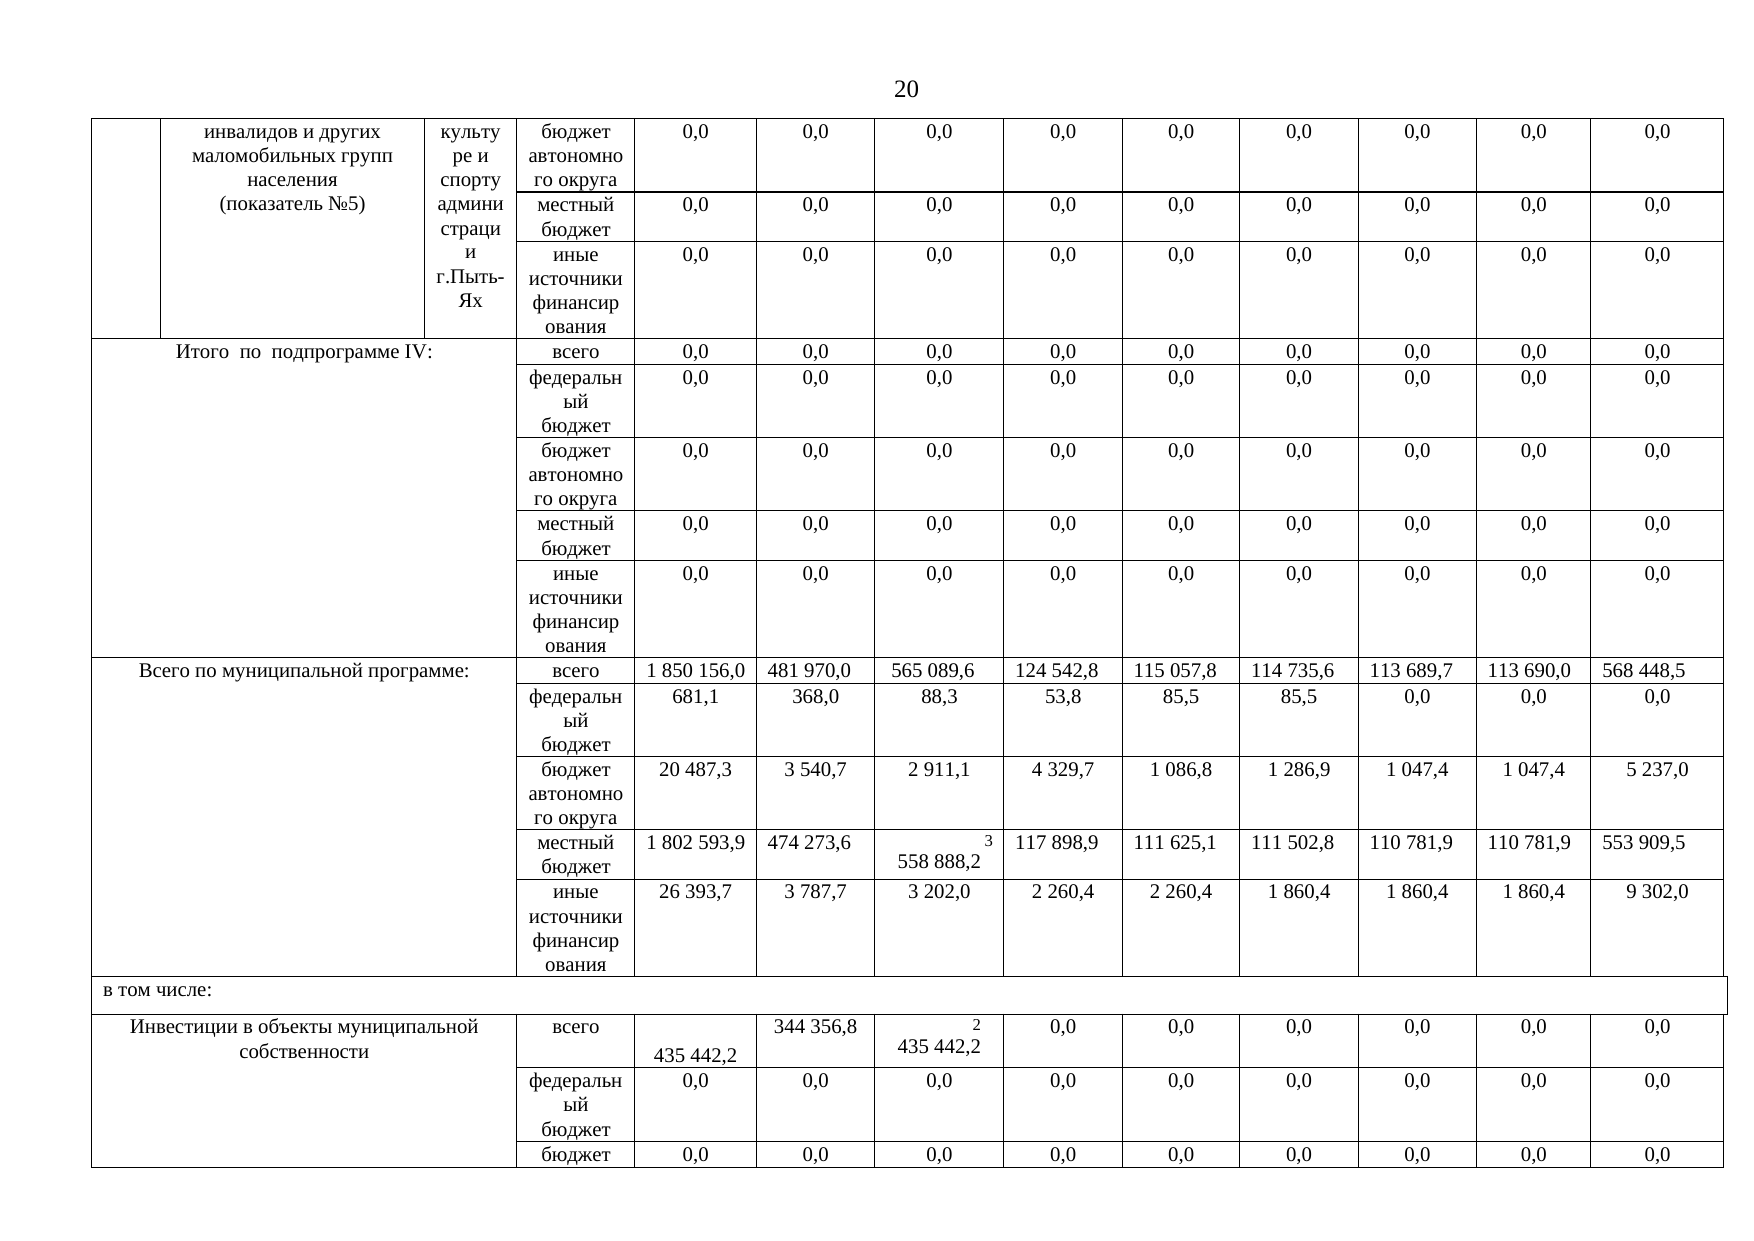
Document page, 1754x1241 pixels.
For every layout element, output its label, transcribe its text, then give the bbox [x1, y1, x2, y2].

table_cell 0,0 [1240, 1142, 1358, 1167]
table_cell 0,0 [1477, 1142, 1590, 1167]
table_cell 0,0 [757, 365, 874, 437]
table_cell 0,0 [875, 511, 1003, 559]
table_cell 368,0 [757, 684, 874, 756]
table_cell 0,0 [1123, 1142, 1239, 1167]
table_cell 5 237,0 [1591, 757, 1723, 829]
table_cell 111 502,8 [1240, 830, 1358, 878]
table_cell 0,0 [1359, 561, 1476, 657]
table_cell 0,0 [875, 119, 1003, 191]
table_cell 0,0 [875, 1142, 1003, 1167]
table_cell 0,0 [1123, 1068, 1239, 1141]
table_cell федеральный бюджет [517, 365, 634, 437]
table_cell 1 047,4 [1477, 757, 1590, 829]
table_cell 0,0 [875, 339, 1003, 364]
table_cell всего [517, 658, 634, 683]
table_cell 1 860,4 [1359, 880, 1476, 976]
table_cell 0,0 [757, 339, 874, 364]
table_cell 0,0 [1359, 438, 1476, 510]
table_cell 481 970,0 [757, 658, 874, 683]
table_cell 85,5 [1240, 684, 1358, 756]
table_cell 0,0 [1591, 438, 1723, 510]
table_cell 0,0 [1240, 242, 1358, 338]
table_cell 113 690,0 [1477, 658, 1590, 683]
table_cell 0,0 [757, 1068, 874, 1141]
table_cell 0,0 [1004, 242, 1122, 338]
table_cell 0,0 [1591, 511, 1723, 559]
table_cell 0,0 [1591, 242, 1723, 338]
table_cell 0,0 [1591, 1015, 1723, 1067]
table_cell 0,0 [635, 561, 756, 657]
table_cell 0,0 [635, 438, 756, 510]
table_cell 0,0 [1004, 1015, 1122, 1067]
table_cell 0,0 [1123, 561, 1239, 657]
table_cell 0,0 [1359, 511, 1476, 559]
table_cell 0,0 [1004, 1068, 1122, 1141]
table_cell 0,0 [1240, 561, 1358, 657]
table_cell 0,0 [1004, 1142, 1122, 1167]
table_cell 0,0 [1123, 1015, 1239, 1067]
table_cell 0,0 [635, 1068, 756, 1141]
table_cell всего [517, 1015, 634, 1067]
table_cell 0,0 [1240, 119, 1358, 191]
table_cell 344 356,8 [757, 1015, 874, 1067]
table_cell 0,0 [1359, 193, 1476, 241]
table_cell 0,0 [1359, 119, 1476, 191]
table_cell 0,0 [1123, 339, 1239, 364]
table_cell 3 787,7 [757, 880, 874, 976]
table_cell 0,0 [1359, 1068, 1476, 1141]
table_cell 0,0 [757, 511, 874, 559]
table_cell 1 286,9 [1240, 757, 1358, 829]
table_cell 117 898,9 [1004, 830, 1122, 878]
table_cell 0,0 [1240, 1015, 1358, 1067]
table_cell 0,0 [1591, 1068, 1723, 1141]
table_cell 565 089,6 [875, 658, 1003, 683]
table_cell 0,0 [1591, 365, 1723, 437]
table_cell 0,0 [1004, 193, 1122, 241]
table_cell иные источники финансирования [517, 880, 634, 976]
table_cell 0,0 [1240, 339, 1358, 364]
table_cell 0,0 [1123, 193, 1239, 241]
table_cell 0,0 [1591, 1142, 1723, 1167]
table_cell 0,0 [1123, 365, 1239, 437]
table_cell 2 260,4 [1123, 880, 1239, 976]
table_cell 1 086,8 [1123, 757, 1239, 829]
table_cell 0,0 [875, 193, 1003, 241]
table_cell 2 911,1 [875, 757, 1003, 829]
table_cell 0,0 [1477, 438, 1590, 510]
table_cell федеральный бюджет [517, 684, 634, 756]
table_cell 553 909,5 [1591, 830, 1723, 878]
table_cell 0,0 [1004, 438, 1122, 510]
table_cell 9 302,0 [1591, 880, 1723, 976]
table_cell 0,0 [1240, 193, 1358, 241]
table_cell 1 850 156,0 [635, 658, 756, 683]
table_cell 0,0 [757, 561, 874, 657]
table_cell 0,0 [635, 119, 756, 191]
table_cell в том числе: [92, 977, 1727, 1013]
table_cell 115 057,8 [1123, 658, 1239, 683]
table_cell 0,0 [875, 365, 1003, 437]
table_cell 0,0 [635, 511, 756, 559]
table_cell 0,0 [1359, 365, 1476, 437]
table_cell 0,0 [1359, 684, 1476, 756]
table_cell 0,0 [875, 242, 1003, 338]
table_cell 0,0 [1123, 511, 1239, 559]
table_cell 0,0 [757, 438, 874, 510]
table_cell 568 448,5 [1591, 658, 1723, 683]
table_cell 0,0 [1240, 438, 1358, 510]
table_cell 435 442,2 [635, 1015, 756, 1067]
table_cell 0,0 [1477, 684, 1590, 756]
table_cell 0,0 [1477, 561, 1590, 657]
table_cell 0,0 [1004, 365, 1122, 437]
table_cell местный бюджет [517, 830, 634, 878]
table_cell 3 540,7 [757, 757, 874, 829]
table_cell 0,0 [1123, 242, 1239, 338]
table_cell 3 202,0 [875, 880, 1003, 976]
table_cell 0,0 [635, 193, 756, 241]
table_cell 0,0 [875, 1068, 1003, 1141]
table_cell 0,0 [635, 365, 756, 437]
table_cell 0,0 [1477, 511, 1590, 559]
table_cell 0,0 [1359, 339, 1476, 364]
table_cell 0,0 [1477, 1015, 1590, 1067]
table_cell 124 542,8 [1004, 658, 1122, 683]
table_cell 88,3 [875, 684, 1003, 756]
table_cell 0,0 [757, 1142, 874, 1167]
table_cell 0,0 [1477, 242, 1590, 338]
table_cell 4 329,7 [1004, 757, 1122, 829]
table_cell 0,0 [635, 242, 756, 338]
table_cell 53,8 [1004, 684, 1122, 756]
table_cell 20 487,3 [635, 757, 756, 829]
table_cell 0,0 [1359, 1142, 1476, 1167]
table_cell 85,5 [1123, 684, 1239, 756]
table_cell 0,0 [1477, 193, 1590, 241]
table_cell Всего по муниципальной программе: [92, 658, 516, 976]
table_cell иные источники финансирования [517, 242, 634, 338]
table_cell бюджет автономного округа [517, 119, 634, 191]
table_cell 110 781,9 [1477, 830, 1590, 878]
table_cell Итого по подпрограмме IV: [92, 339, 516, 657]
table_cell 0,0 [1240, 1068, 1358, 1141]
table_cell 0,0 [635, 339, 756, 364]
table_cell бюджет автономного округа [517, 757, 634, 829]
table_cell 0,0 [757, 242, 874, 338]
table_cell 0,0 [1123, 438, 1239, 510]
table_cell 113 689,7 [1359, 658, 1476, 683]
table_cell 0,0 [1591, 193, 1723, 241]
table_cell 114 735,6 [1240, 658, 1358, 683]
table_cell 1 802 593,9 [635, 830, 756, 878]
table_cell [517, 1142, 634, 1167]
table_cell 2 435 442,2 [875, 1015, 1003, 1067]
table_cell 681,1 [635, 684, 756, 756]
table_cell 0,0 [1591, 119, 1723, 191]
table_cell 0,0 [1004, 511, 1122, 559]
table_cell Инвестиции в объекты муниципальной собственности [92, 1015, 516, 1167]
table_cell 111 625,1 [1123, 830, 1239, 878]
table_cell 1 860,4 [1240, 880, 1358, 976]
table_cell 0,0 [1004, 339, 1122, 364]
table_cell 0,0 [1240, 511, 1358, 559]
table_cell 0,0 [1123, 119, 1239, 191]
table_cell 0,0 [757, 119, 874, 191]
table_cell 26 393,7 [635, 880, 756, 976]
table_cell 0,0 [1359, 242, 1476, 338]
table_cell всего [517, 339, 634, 364]
table_cell 0,0 [875, 438, 1003, 510]
table_cell 110 781,9 [1359, 830, 1476, 878]
table_cell 0,0 [1240, 365, 1358, 437]
table_cell 0,0 [1591, 339, 1723, 364]
table_cell 0,0 [1477, 1068, 1590, 1141]
table_cell 0,0 [1477, 339, 1590, 364]
table_cell 0,0 [1359, 1015, 1476, 1067]
table_cell 0,0 [1477, 119, 1590, 191]
table_cell 0,0 [757, 193, 874, 241]
table_cell иные источники финансирования [517, 561, 634, 657]
table_cell 0,0 [1004, 561, 1122, 657]
table_cell 0,0 [1477, 365, 1590, 437]
table_cell федеральный бюджет [517, 1068, 634, 1141]
table_cell бюджет автономного округа [517, 438, 634, 510]
table_cell местный бюджет [517, 511, 634, 559]
table_cell 0,0 [875, 561, 1003, 657]
table_cell 0,0 [1004, 119, 1122, 191]
table_cell 1 860,4 [1477, 880, 1590, 976]
table_cell 3 558 888,2 [875, 830, 1003, 878]
table_cell местный бюджет [517, 193, 634, 241]
table_cell 1 047,4 [1359, 757, 1476, 829]
table_cell 0,0 [1591, 561, 1723, 657]
table_cell 0,0 [635, 1142, 756, 1167]
table_cell 0,0 [1591, 684, 1723, 756]
table_cell 2 260,4 [1004, 880, 1122, 976]
table_cell 474 273,6 [757, 830, 874, 878]
